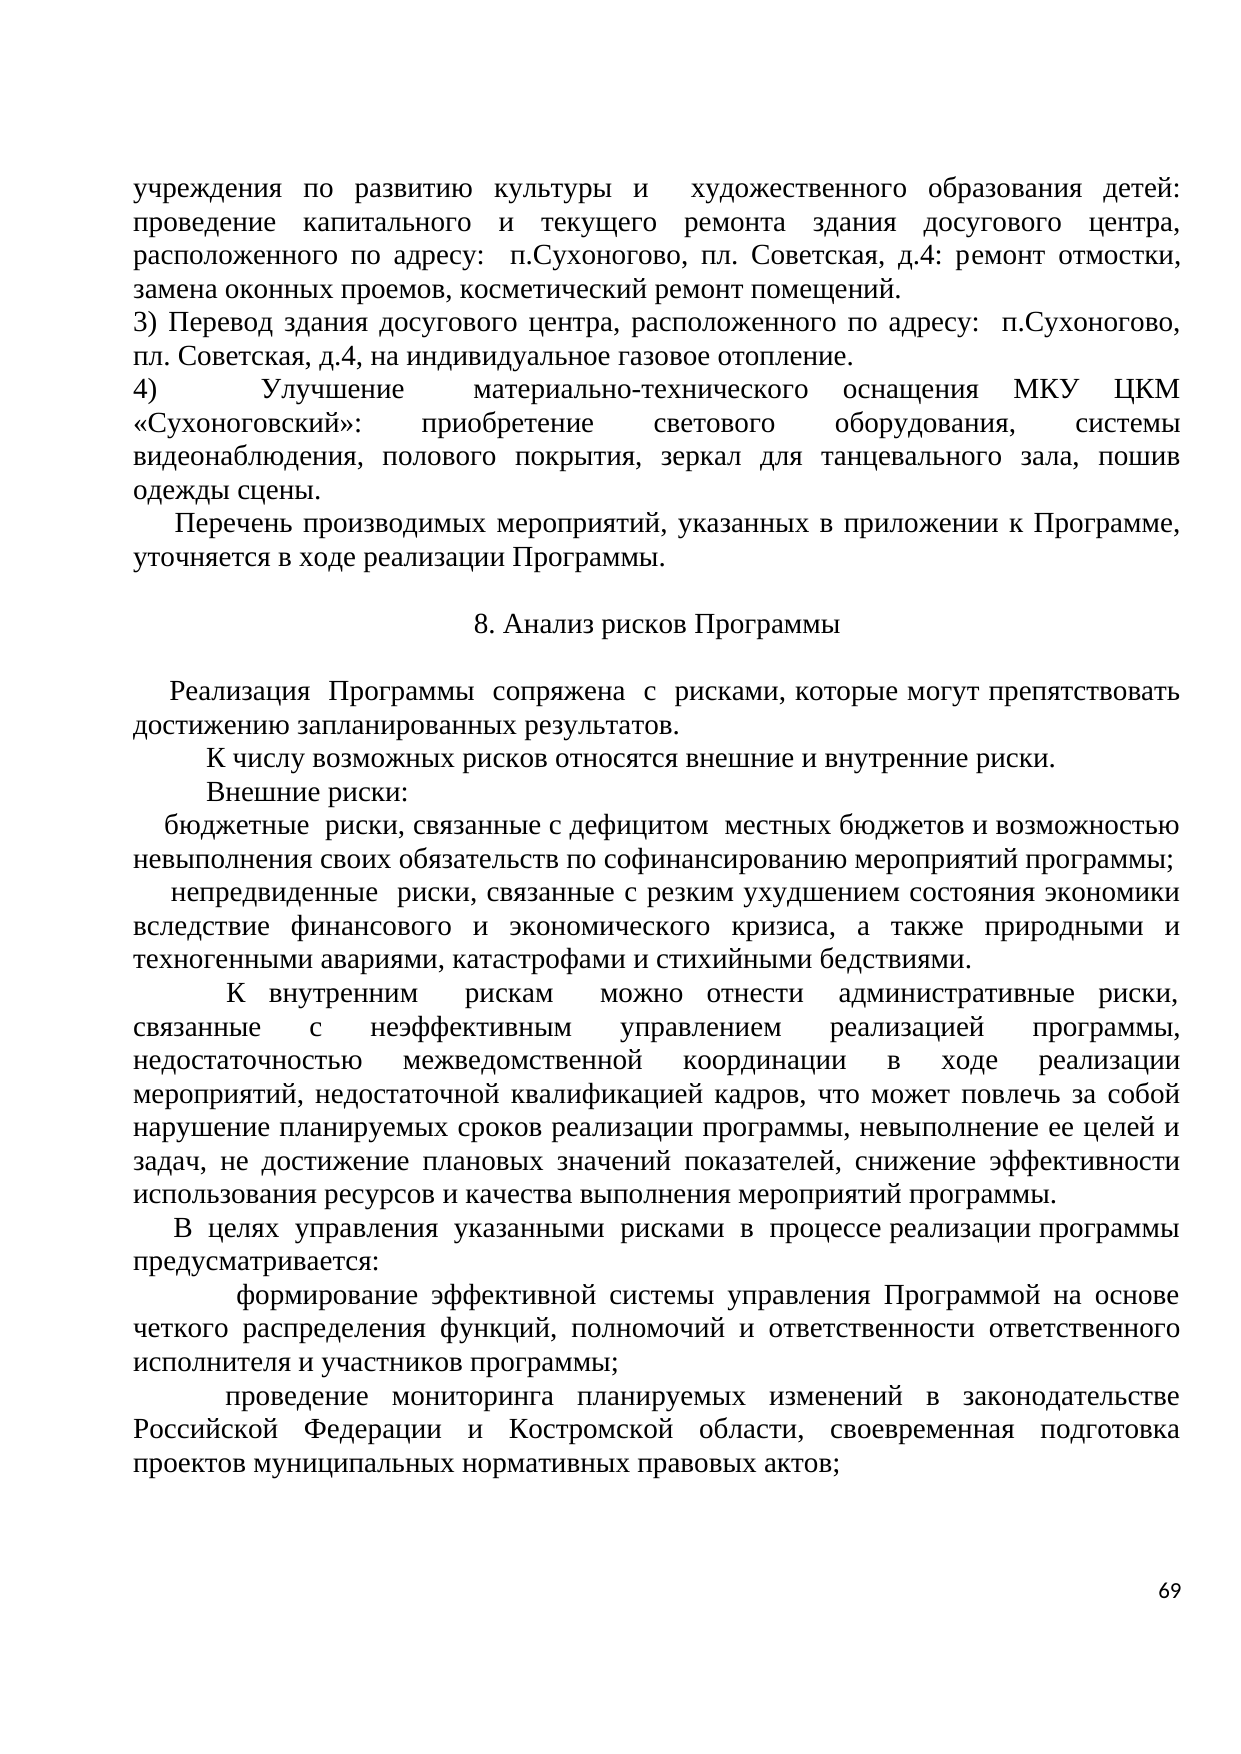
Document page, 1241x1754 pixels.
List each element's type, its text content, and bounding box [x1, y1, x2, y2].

text формирование эффективной системы управления Программой на основе четкого распределения функций, полномочий и ответственности ответственного исполнителя и участников программы; [133, 1277, 1181, 1378]
text В целях управления указанными рисками в процессе реализации программы предусматривается: [133, 1210, 1181, 1277]
text непредвиденные риски, связанные с резким ухудшением состояния экономики вследствие финансового и экономического кризиса, а также природными и техногенными авариями, катастрофами и стихийными бедствиями. [133, 874, 1181, 975]
text 3) Перевод здания досугового центра, расположенного по адресу: п.Сухоногово, пл. Советская, д.4, на индивидуальное газовое отопление. [133, 304, 1181, 371]
text К внутренним рискам можно отнести административные риски, связанные с неэффективным управлением реализацией программы, недостаточностью межведомственной координации в ходе реализации мероприятий, недостаточной квалификацией кадров, что может повлечь за собой нарушение планируемых сроков реализации программы, невыполнение ее целей и задач, не достижение плановых значений показателей, снижение эффективности использования ресурсов и качества выполнения мероприятий программы. [133, 975, 1181, 1210]
text 4) Улучшение материально-технического оснащения МКУ ЦКМ «Сухоноговский»: приобретение светового оборудования, системы видеонаблюдения, полового покрытия, зеркал для танцевального зала, пошив одежды сцены. [133, 371, 1181, 506]
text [133, 170, 1181, 304]
text Перечень производимых мероприятий, указанных в приложении к Программе, уточняется в ходе реализации Программы. [133, 506, 1181, 573]
text Внешние риски: [133, 774, 1181, 807]
text Реализация Программы сопряжена с рисками, которые могут препятствовать достижению запланированных результатов. [133, 673, 1181, 740]
text проведение мониторинга планируемых изменений в законодательстве Российской Федерации и Костромской области, своевременная подготовка проектов муниципальных нормативных правовых актов; [133, 1378, 1181, 1478]
text бюджетные риски, связанные с дефицитом местных бюджетов и возможностью невыполнения своих обязательств по софинансированию мероприятий программы; [133, 807, 1181, 874]
text 8. Анализ рисков Программы [133, 606, 1181, 640]
text К числу возможных рисков относятся внешние и внутренние риски. [133, 740, 1181, 774]
